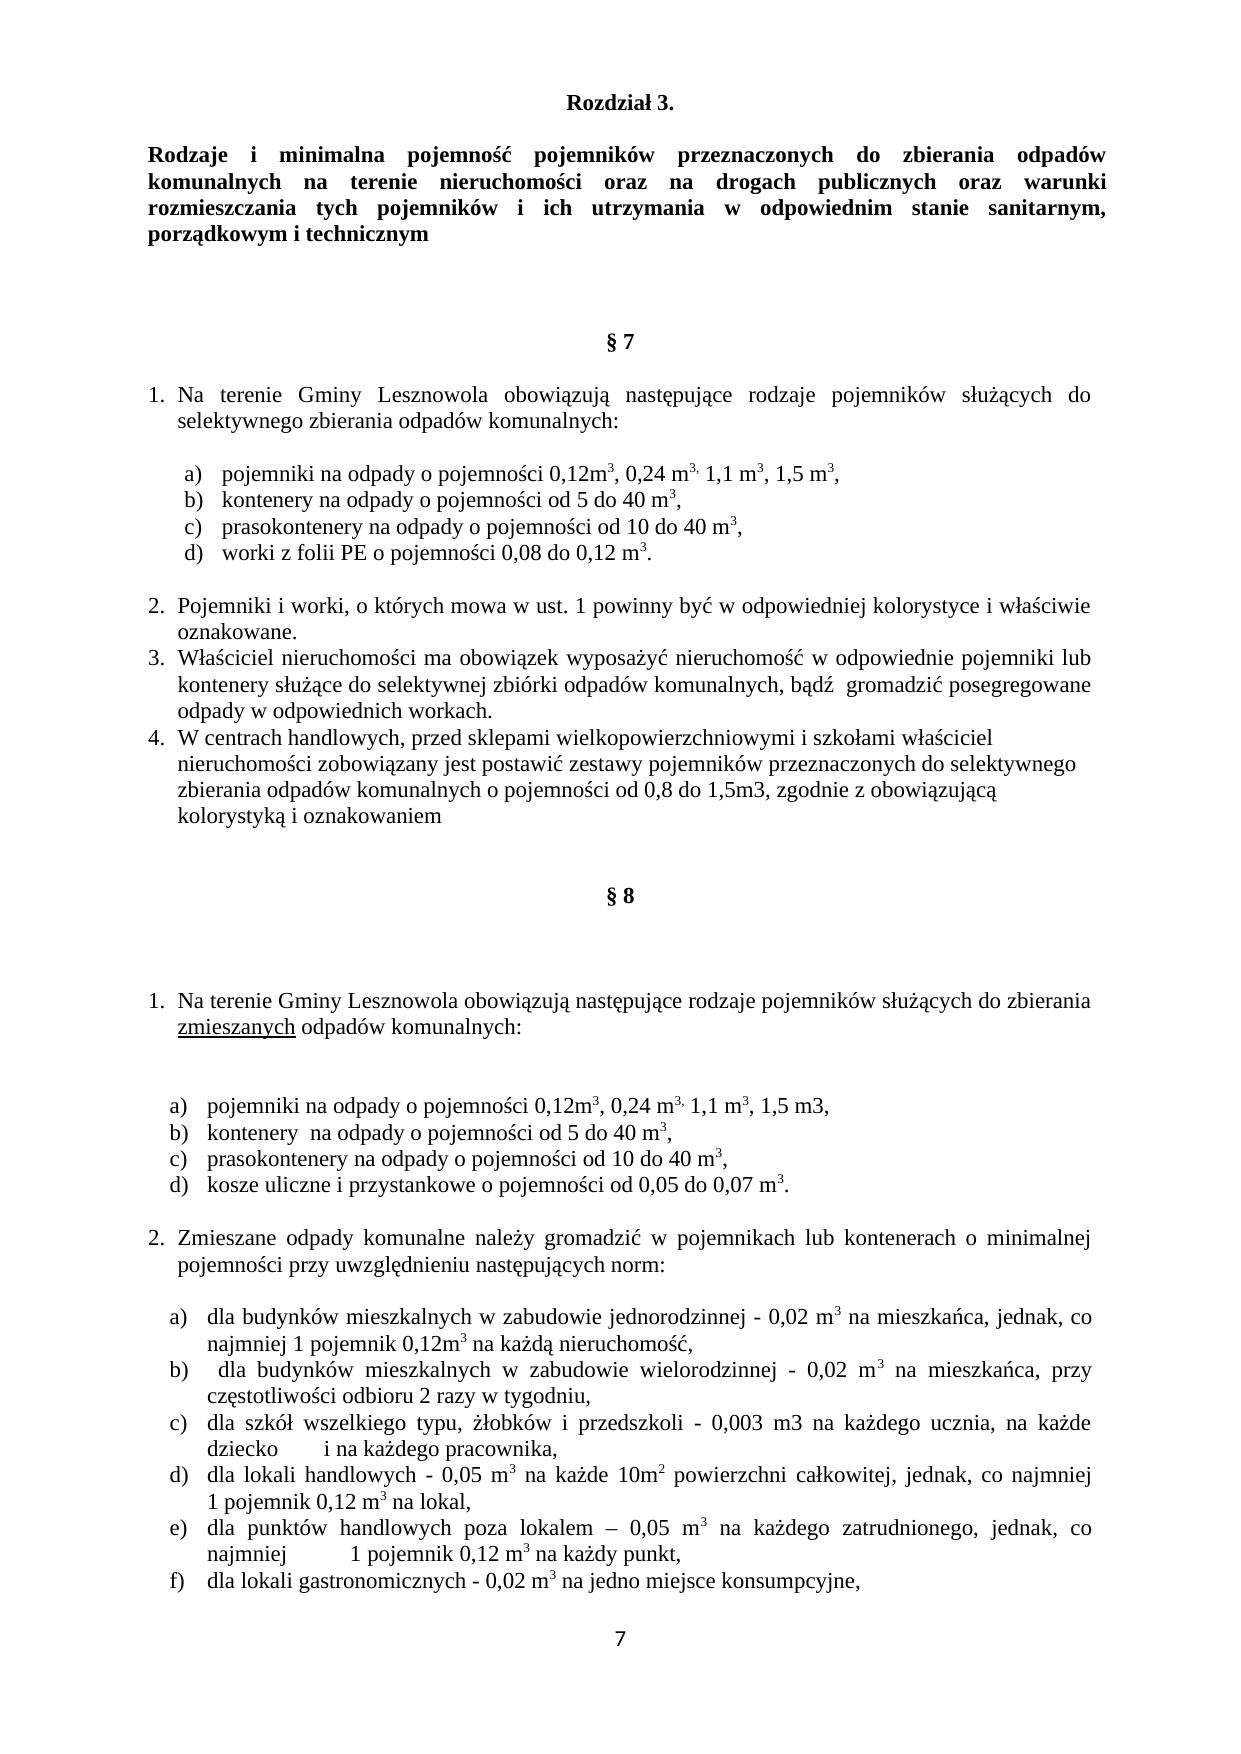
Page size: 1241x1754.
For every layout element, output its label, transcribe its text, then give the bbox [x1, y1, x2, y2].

list kontenery na odpady o pojemności od 5 do 40 m3, [169, 1119, 1092, 1145]
list Na terenie Gminy Lesznowola obowiązują następujące rodzaje pojemników służących do zbierania zmieszanych odpadów komunalnych: [148, 987, 1093, 1040]
text Rozdział 3. [148, 89, 1092, 115]
list dla lokali handlowych - 0,05 m3 na każde 10m2 powierzchni całkowitej, jednak, co najmniej 1 pojemnik 0,12 m3 na lokal, [169, 1461, 1092, 1514]
list pojemniki na odpady o pojemności 0,12m3, 0,24 m3, 1,1 m3, 1,5 m3, [169, 1092, 1092, 1119]
list dla szkół wszelkiego typu, żłobków i przedszkoli - 0,003 m3 na każdego ucznia, na każde dziecko i na każdego pracownika, [169, 1409, 1092, 1461]
list kosze uliczne i przystankowe o pojemności od 0,05 do 0,07 m3. [169, 1172, 1092, 1198]
list dla budynków mieszkalnych w zabudowie wielorodzinnej - 0,02 m3 na mieszkańca, przy częstotliwości odbioru 2 razy w tygodniu, [169, 1356, 1092, 1409]
list prasokontenery na odpady o pojemności od 10 do 40 m3, [169, 1145, 1092, 1172]
list dla lokali gastronomicznych - 0,02 m3 na jedno miejsce konsumpcyjne, [169, 1567, 1092, 1593]
list dla budynków mieszkalnych w zabudowie jednorodzinnej - 0,02 m3 na mieszkańca, jednak, co najmniej 1 pojemnik 0,12m3 na każdą nieruchomość, [169, 1303, 1092, 1356]
list Na terenie Gminy Lesznowola obowiązują następujące rodzaje pojemników służących do selektywnego zbierania odpadów komunalnych: [148, 381, 1092, 434]
list prasokontenery na odpady o pojemności od 10 do 40 m3, [184, 513, 1092, 539]
list Pojemniki i worki, o których mowa w ust. 1 powinny być w odpowiedniej kolorystyce i właściwie oznakowane. [148, 592, 1092, 644]
list worki z folii PE o pojemności 0,08 do 0,12 m3. [184, 539, 1092, 565]
text § 7 [148, 328, 1092, 354]
list W centrach handlowych, przed sklepami wielkopowierzchniowymi i szkołami właściciel nieruchomości zobowiązany jest postawić zestawy pojemników przeznaczonych do selektywnego zbierania odpadów komunalnych o pojemności od 0,8 do 1,5m3, zgodnie z obowiązującą kolorystyką i oznakowaniem [148, 723, 1092, 829]
list kontenery na odpady o pojemności od 5 do 40 m3, [184, 486, 1092, 513]
text § 8 [148, 882, 1092, 908]
text Rodzaje i minimalna pojemność pojemników przeznaczonych do zbierania odpadów komunalnych na terenie nieruchomości oraz na drogach publicznych oraz warunki rozmieszczania tych pojemników i ich utrzymania w odpowiednim stanie sanitarnym, porządkowym i technicznym [148, 141, 1107, 247]
list Zmieszane odpady komunalne należy gromadzić w pojemnikach lub kontenerach o minimalnej pojemności przy uwzględnieniu następujących norm: [148, 1224, 1092, 1277]
list dla punktów handlowych poza lokalem – 0,05 m3 na każdego zatrudnionego, jednak, co najmniej 1 pojemnik 0,12 m3 na każdy punkt, [169, 1514, 1092, 1567]
list pojemniki na odpady o pojemności 0,12m3, 0,24 m3, 1,1 m3, 1,5 m3, [184, 460, 1092, 486]
list Właściciel nieruchomości ma obowiązek wyposażyć nieruchomość w odpowiednie pojemniki lub kontenery służące do selektywnej zbiórki odpadów komunalnych, bądź gromadzić posegregowane odpady w odpowiednich workach. [148, 644, 1092, 723]
